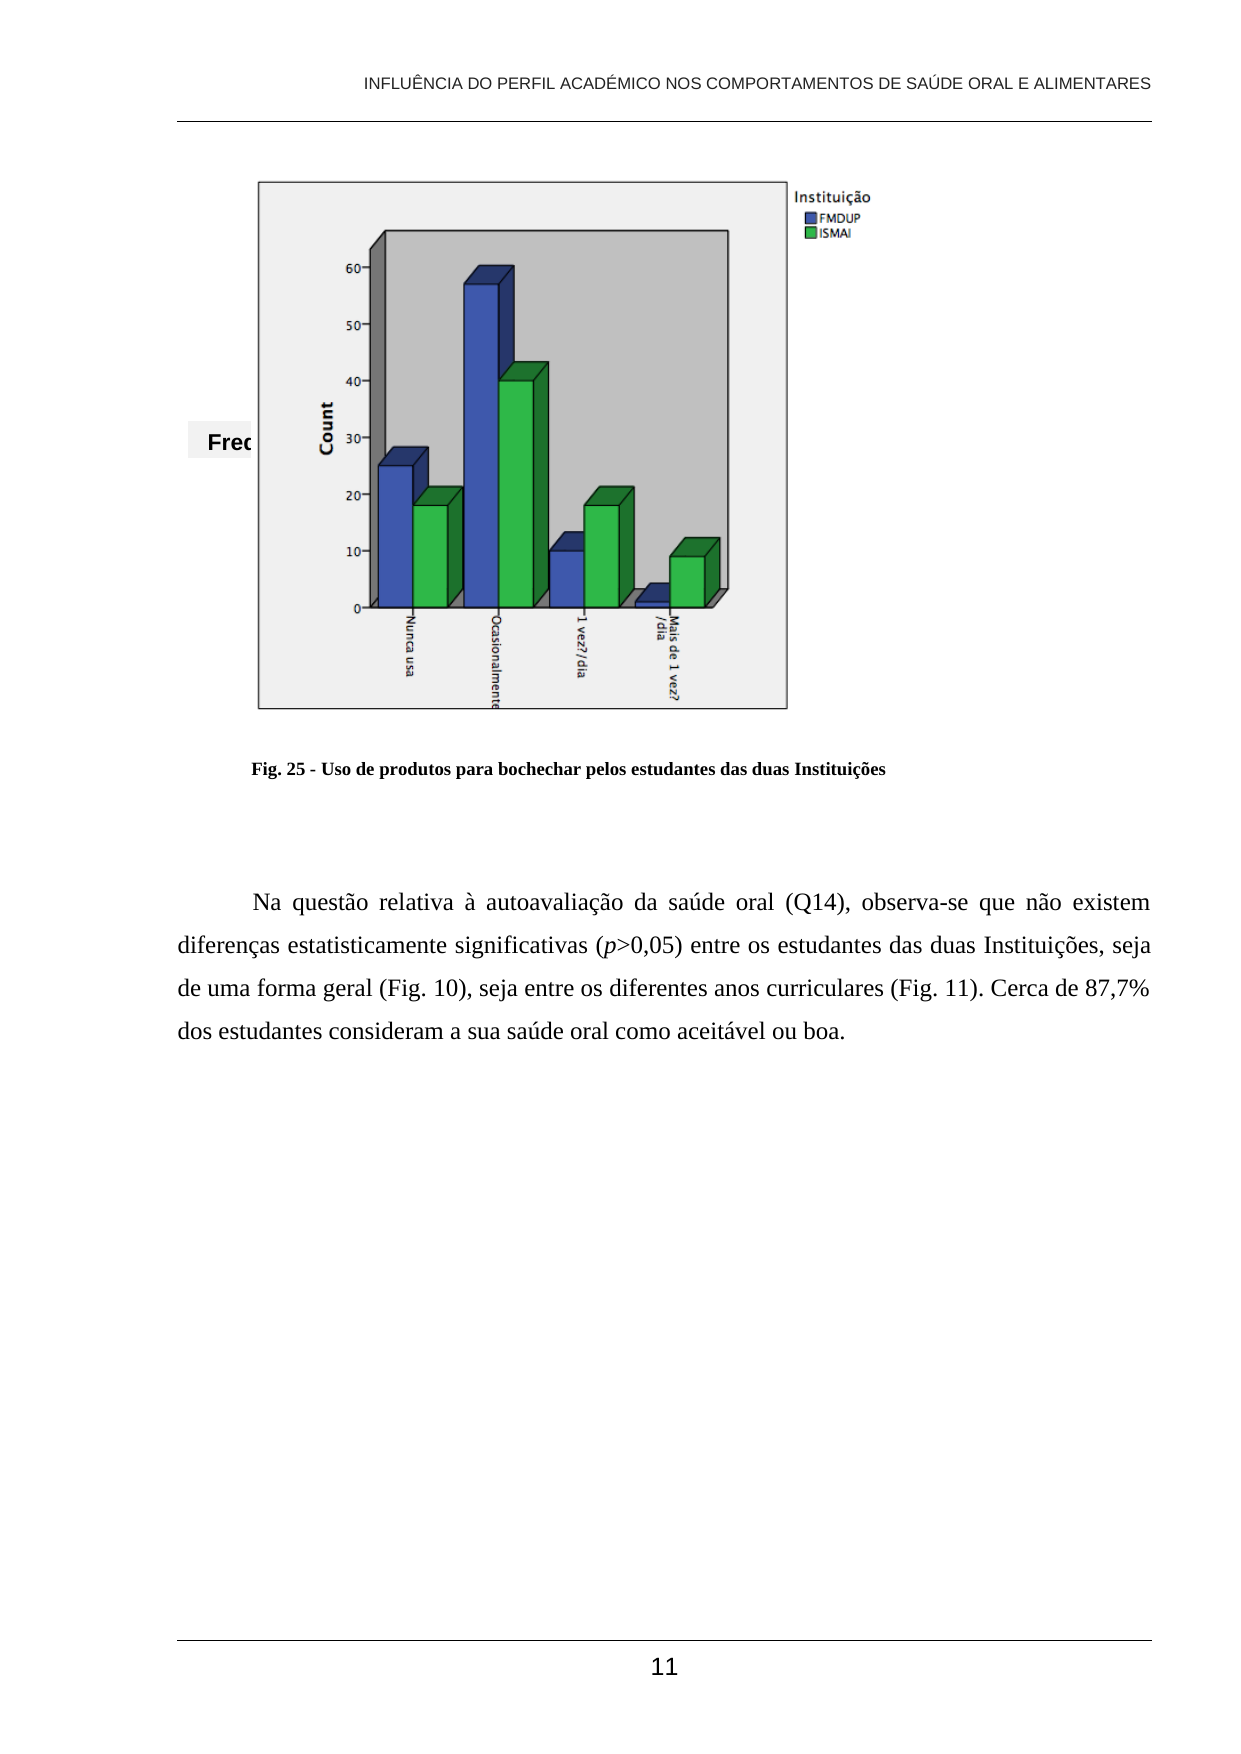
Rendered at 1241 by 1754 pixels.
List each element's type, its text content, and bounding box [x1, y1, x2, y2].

picture [251, 177, 966, 715]
text Na questão relativa à autoavaliação da saúde oral (Q14), observa-se que não existem diferenças estatisticamente significativas (p>0,05) entre os estudantes das duas Instituições, seja de uma forma geral (Fig. 10), seja entre os diferentes anos curriculares (Fig. 11). Cerca de 87,7% dos estudantes consideram a sua saúde oral como aceitável ou boa. [177, 887, 1152, 1045]
text Fig. 25 - Uso de produtos para bochechar pelos estudantes das duas Instituições [177, 758, 1152, 779]
